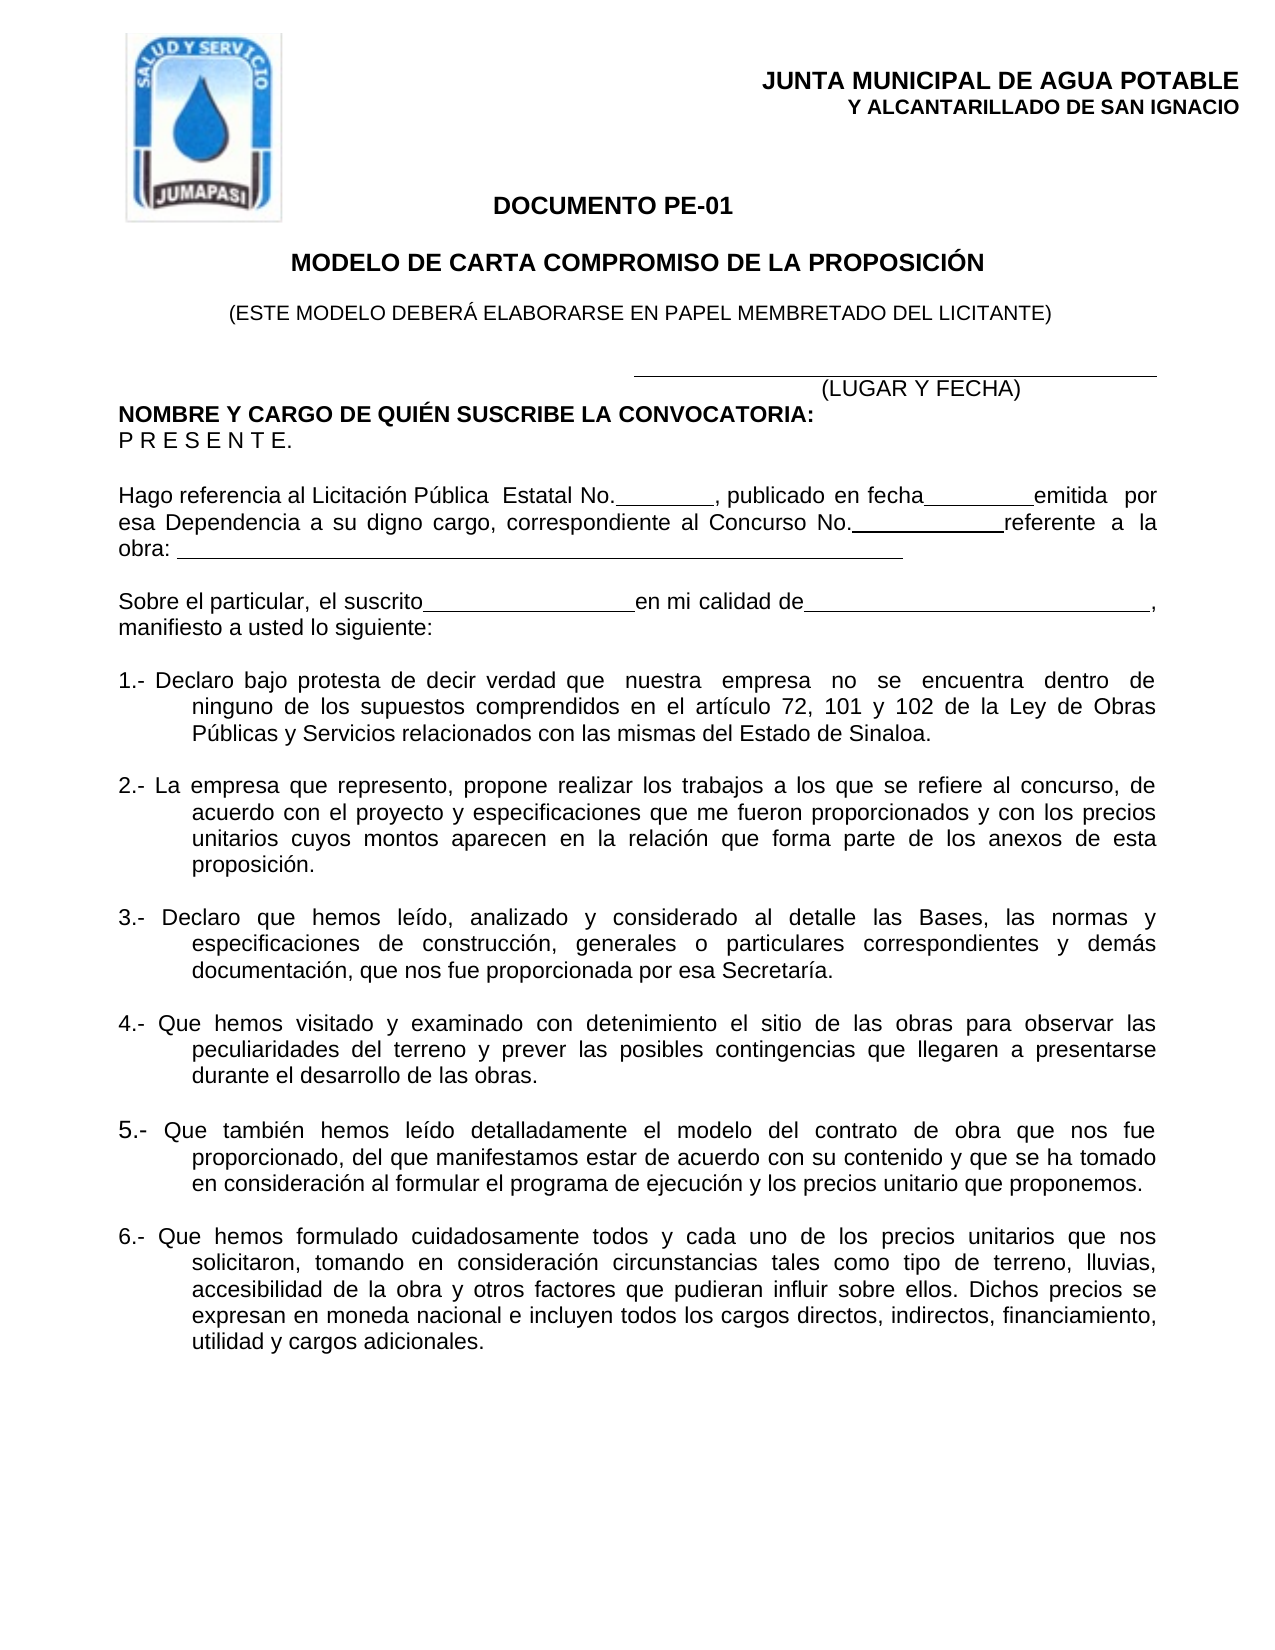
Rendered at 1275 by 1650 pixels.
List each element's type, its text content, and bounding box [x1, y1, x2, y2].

text 3.- Declaro que hemos leído, analizado y considerado al detalle las Bases, las normas y especificaciones de construcción, generales o particulares correspondientes y demás documentación, que nos fue proporcionada por esa Secretaría. [118, 904, 1157, 983]
picture [124, 33, 283, 223]
text 1.- Declaro bajo protesta de decir verdad que nuestra empresa no se encuentra dentro de ninguno de los supuestos comprendidos en el artículo 72, 101 y 102 de la Ley de Obras Públicas y Servicios relacionados con las mismas del Estado de Sinaloa. [118, 667, 1157, 746]
text Sobre el particular, el suscrito en mi calidad de , manifiesto a usted lo siguiente: [118, 588, 1157, 641]
subtitle Y ALCANTARILLADO DE SAN IGNACIO [793, 95, 1239, 119]
text Hago referencia al Licitación Pública Estatal No. , publicado en fecha emitida por esa Dependencia a su digno cargo, correspondiente al Concurso No. referente a la obra: [118, 482, 1157, 561]
text 4.- Que hemos visitado y examinado con detenimiento el sitio de las obras para observar las peculiaridades del terreno y prever las posibles contingencias que llegaren a presentarse durante el desarrollo de las obras. [118, 1009, 1157, 1088]
text 2.- La empresa que represento, propone realizar los trabajos a los que se refiere al concurso, de acuerdo con el proyecto y especificaciones que me fueron proporcionados y con los precios unitarios cuyos montos aparecen en la relación que forma parte de los anexos de esta proposición. [118, 772, 1157, 878]
text P R E S E N T E. [118, 427, 1239, 454]
subtitle JUNTA MUNICIPAL DE AGUA POTABLE [692, 66, 1239, 95]
text DOCUMENTO PE-01 [297, 191, 1113, 219]
text 5.- Que también hemos leído detalladamente el modelo del contrato de obra que nos fue proporcionado, del que manifestamos estar de acuerdo con su contenido y que se ha tomado en consideración al formular el programa de ejecución y los precios unitario que proponemos. [118, 1115, 1157, 1196]
text (LUGAR Y FECHA) [821, 372, 1239, 401]
text NOMBRE Y CARGO DE QUIÉN SUSCRIBE LA CONVOCATORIA: [118, 401, 1239, 427]
text (ESTE MODELO DEBERÁ ELABORARSE EN PAPEL MEMBRETADO DEL LICITANTE) [120, 301, 1161, 325]
text 6.- Que hemos formulado cuidadosamente todos y cada uno de los precios unitarios que nos solicitaron, tomando en consideración circunstancias tales como tipo de terreno, lluvias, accesibilidad de la obra y otros factores que pudieran influir sobre ellos. Dichos precios se expresan en moneda nacional e incluyen todos los cargos directos, indirectos, financiamiento, utilidad y cargos adicionales. [118, 1223, 1157, 1354]
text MODELO DE CARTA COMPROMISO DE LA PROPOSICIÓN [120, 248, 1156, 277]
